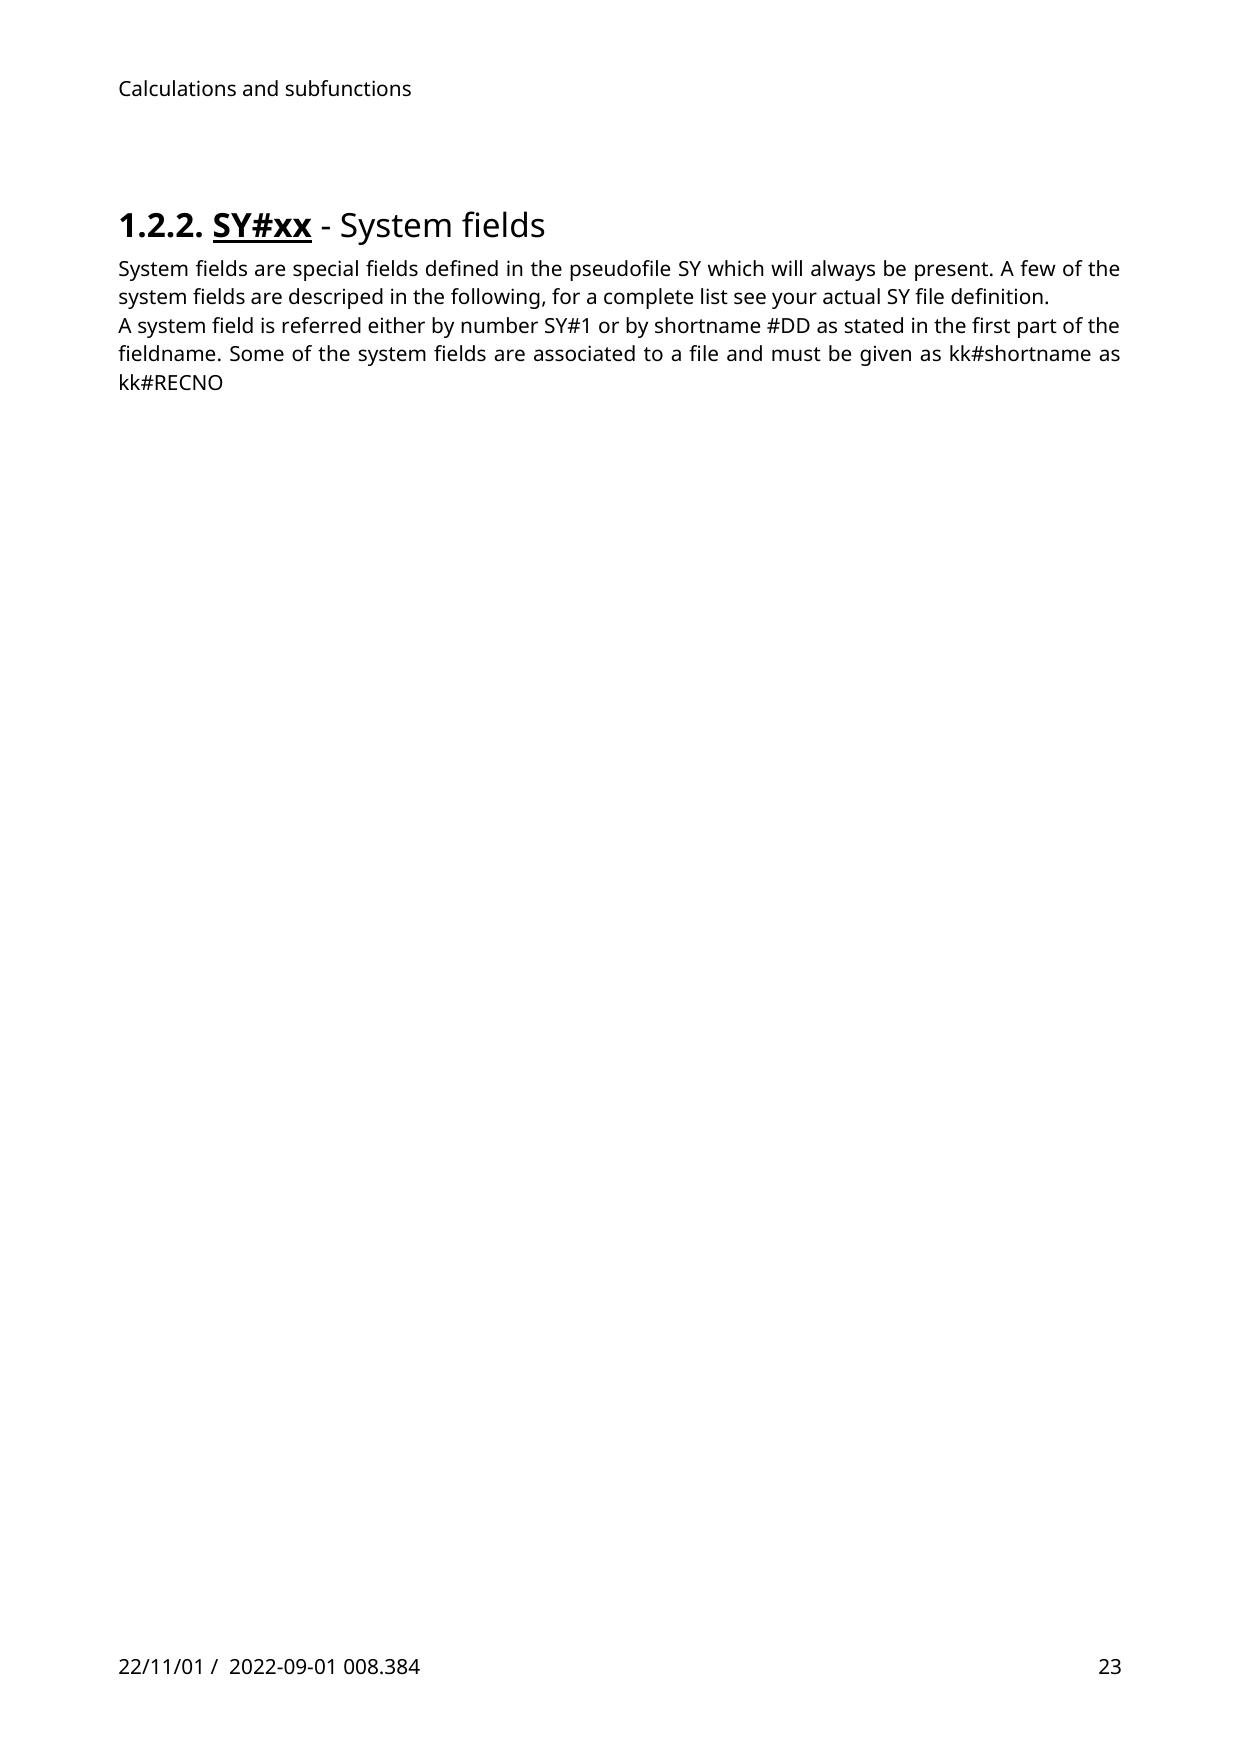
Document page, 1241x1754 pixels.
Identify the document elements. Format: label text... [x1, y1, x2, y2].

subtitle 1.2.2. SY#xx - System fields [118, 202, 1122, 248]
text A system field is referred either by number SY#1 or by shortname #DD as stated in the first part of the fieldname. Some of the system fields are associated to a file and must be given as kk#shortname as kk#RECNO [118, 311, 1122, 396]
text System fields are special fields defined in the pseudofile SY which will always be present. A few of the system fields are descriped in the following, for a complete list see your actual SY file definition. [118, 254, 1122, 311]
